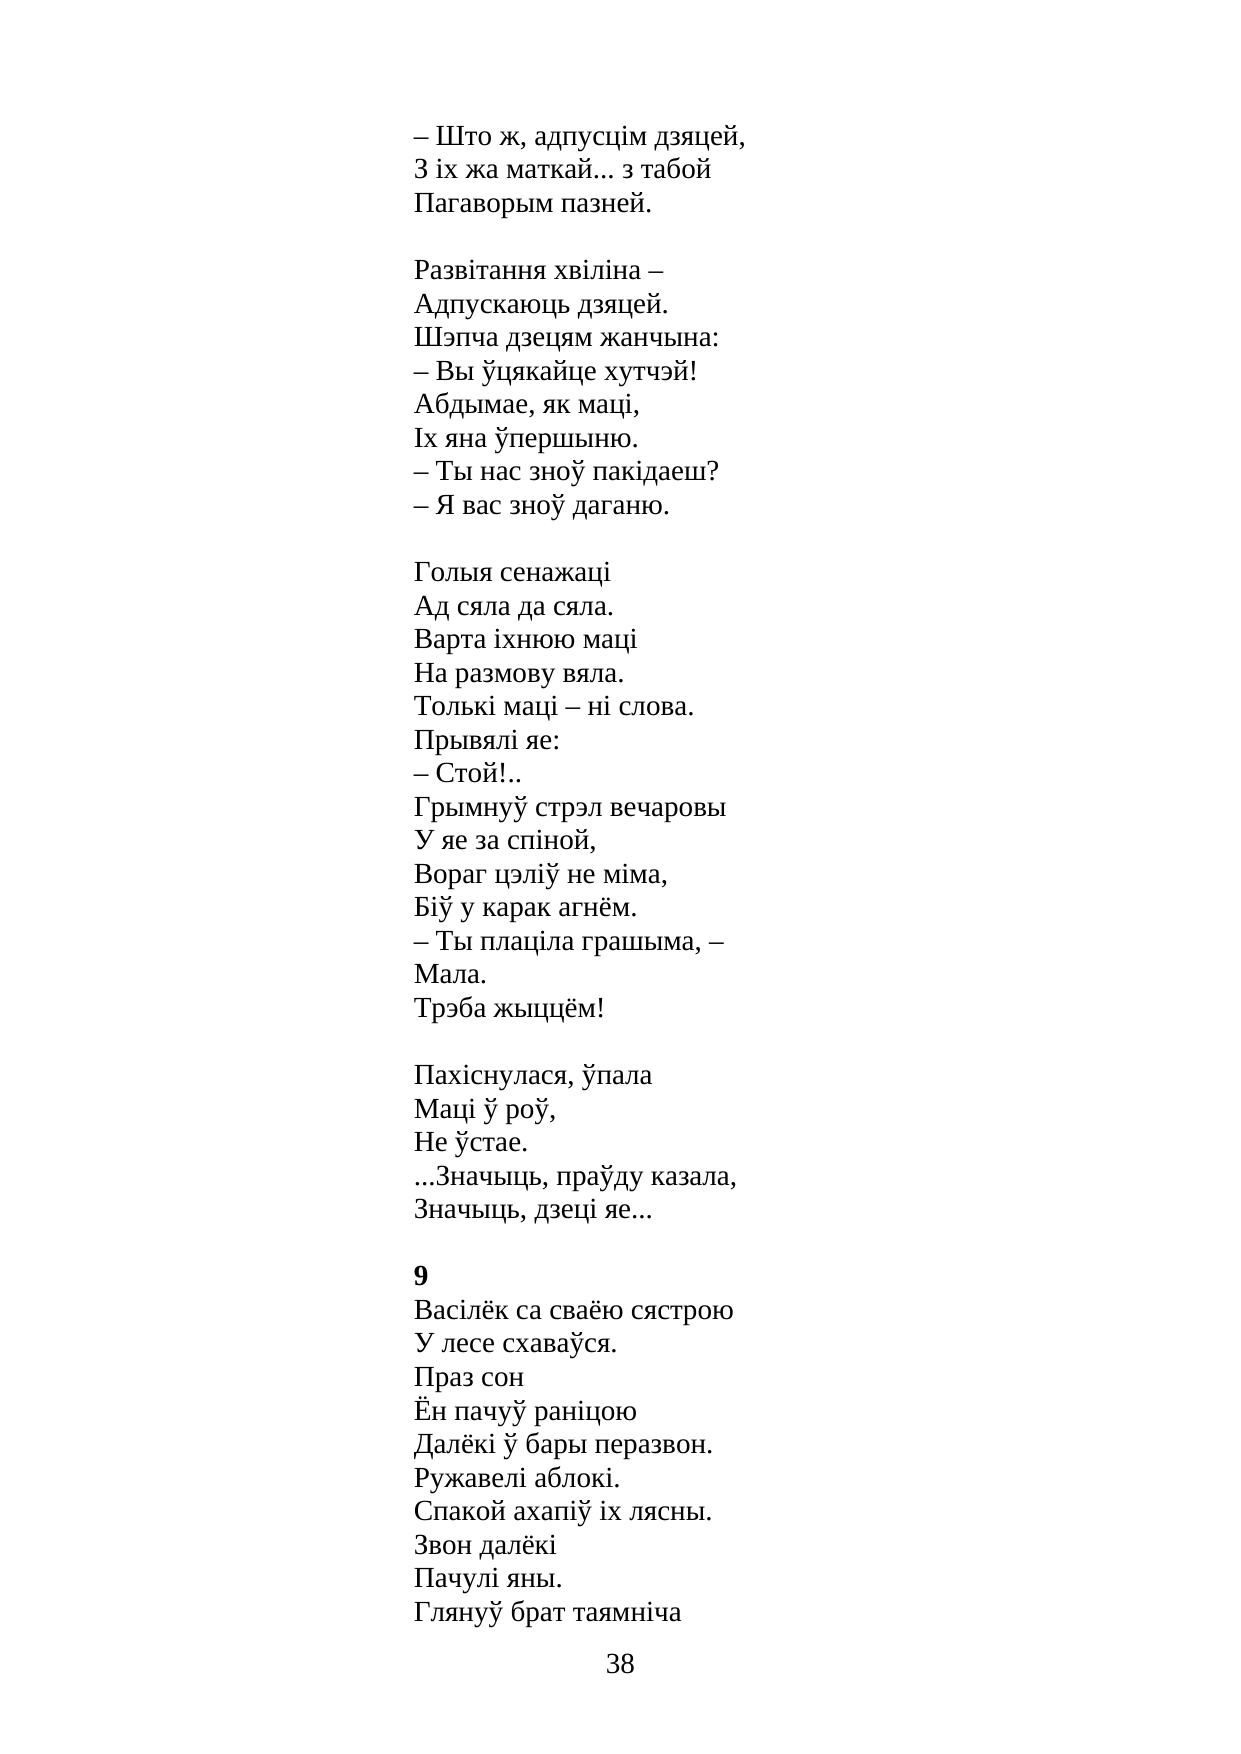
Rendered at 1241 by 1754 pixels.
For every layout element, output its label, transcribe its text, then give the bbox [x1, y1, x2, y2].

text Звон далёкі [118, 1527, 1122, 1560]
text Глянуў брат таямніча [118, 1594, 1122, 1627]
text Мала. [118, 957, 1122, 990]
text – Я вас зноў даганю. [118, 487, 1122, 521]
text Васілёк са сваёю сястрою [118, 1292, 1122, 1326]
text Пахіснулася, ўпала [118, 1057, 1122, 1091]
text Грымнуў стрэл вечаровы [118, 789, 1122, 822]
text Ад сяла да сяла. [118, 588, 1122, 621]
text – Стой!.. [118, 755, 1122, 789]
text – Вы ўцякайце хутчэй! [118, 353, 1122, 386]
text У яе за спіной, [118, 822, 1122, 856]
text Іх яна ўпершыню. [118, 420, 1122, 453]
text Не ўстае. [118, 1124, 1122, 1158]
text Значыць, дзеці яе... [118, 1191, 1122, 1225]
text ...Значыць, праўду казала, [118, 1158, 1122, 1191]
text Пачулі яны. [118, 1560, 1122, 1594]
text Спакой ахапіў іх лясны. [118, 1493, 1122, 1527]
text Прывялі яе: [118, 722, 1122, 755]
text Пагаворым пазней. [118, 185, 1122, 219]
text Голыя сенажаці [118, 554, 1122, 588]
text Ружавелі аблокі. [118, 1460, 1122, 1493]
text – Ты плаціла грашыма, – [118, 923, 1122, 957]
text Праз сон [118, 1359, 1122, 1393]
text Маці ў роў, [118, 1091, 1122, 1124]
text Біў у карак агнём. [118, 889, 1122, 923]
text З іх жа маткай... з табой [118, 152, 1122, 185]
text Варта іхнюю маці [118, 621, 1122, 655]
text – Ты нас зноў пакідаеш? [118, 453, 1122, 487]
text Адпускаюць дзяцей. [118, 286, 1122, 319]
text На размову вяла. [118, 655, 1122, 688]
text Толькі маці – ні слова. [118, 688, 1122, 722]
text Вораг цэліў не міма, [118, 856, 1122, 889]
text 9 [118, 1258, 1122, 1292]
text Абдымае, як маці, [118, 386, 1122, 420]
text У лесе схаваўся. [118, 1326, 1122, 1359]
text Ён пачуў раніцою [118, 1393, 1122, 1426]
text – Што ж, адпусцім дзяцей, [118, 118, 1122, 152]
text Развітання хвіліна – [118, 252, 1122, 286]
text Шэпча дзецям жанчына: [118, 319, 1122, 353]
text Далёкі ў бары перазвон. [118, 1426, 1122, 1460]
text Трэба жыццём! [118, 990, 1122, 1024]
